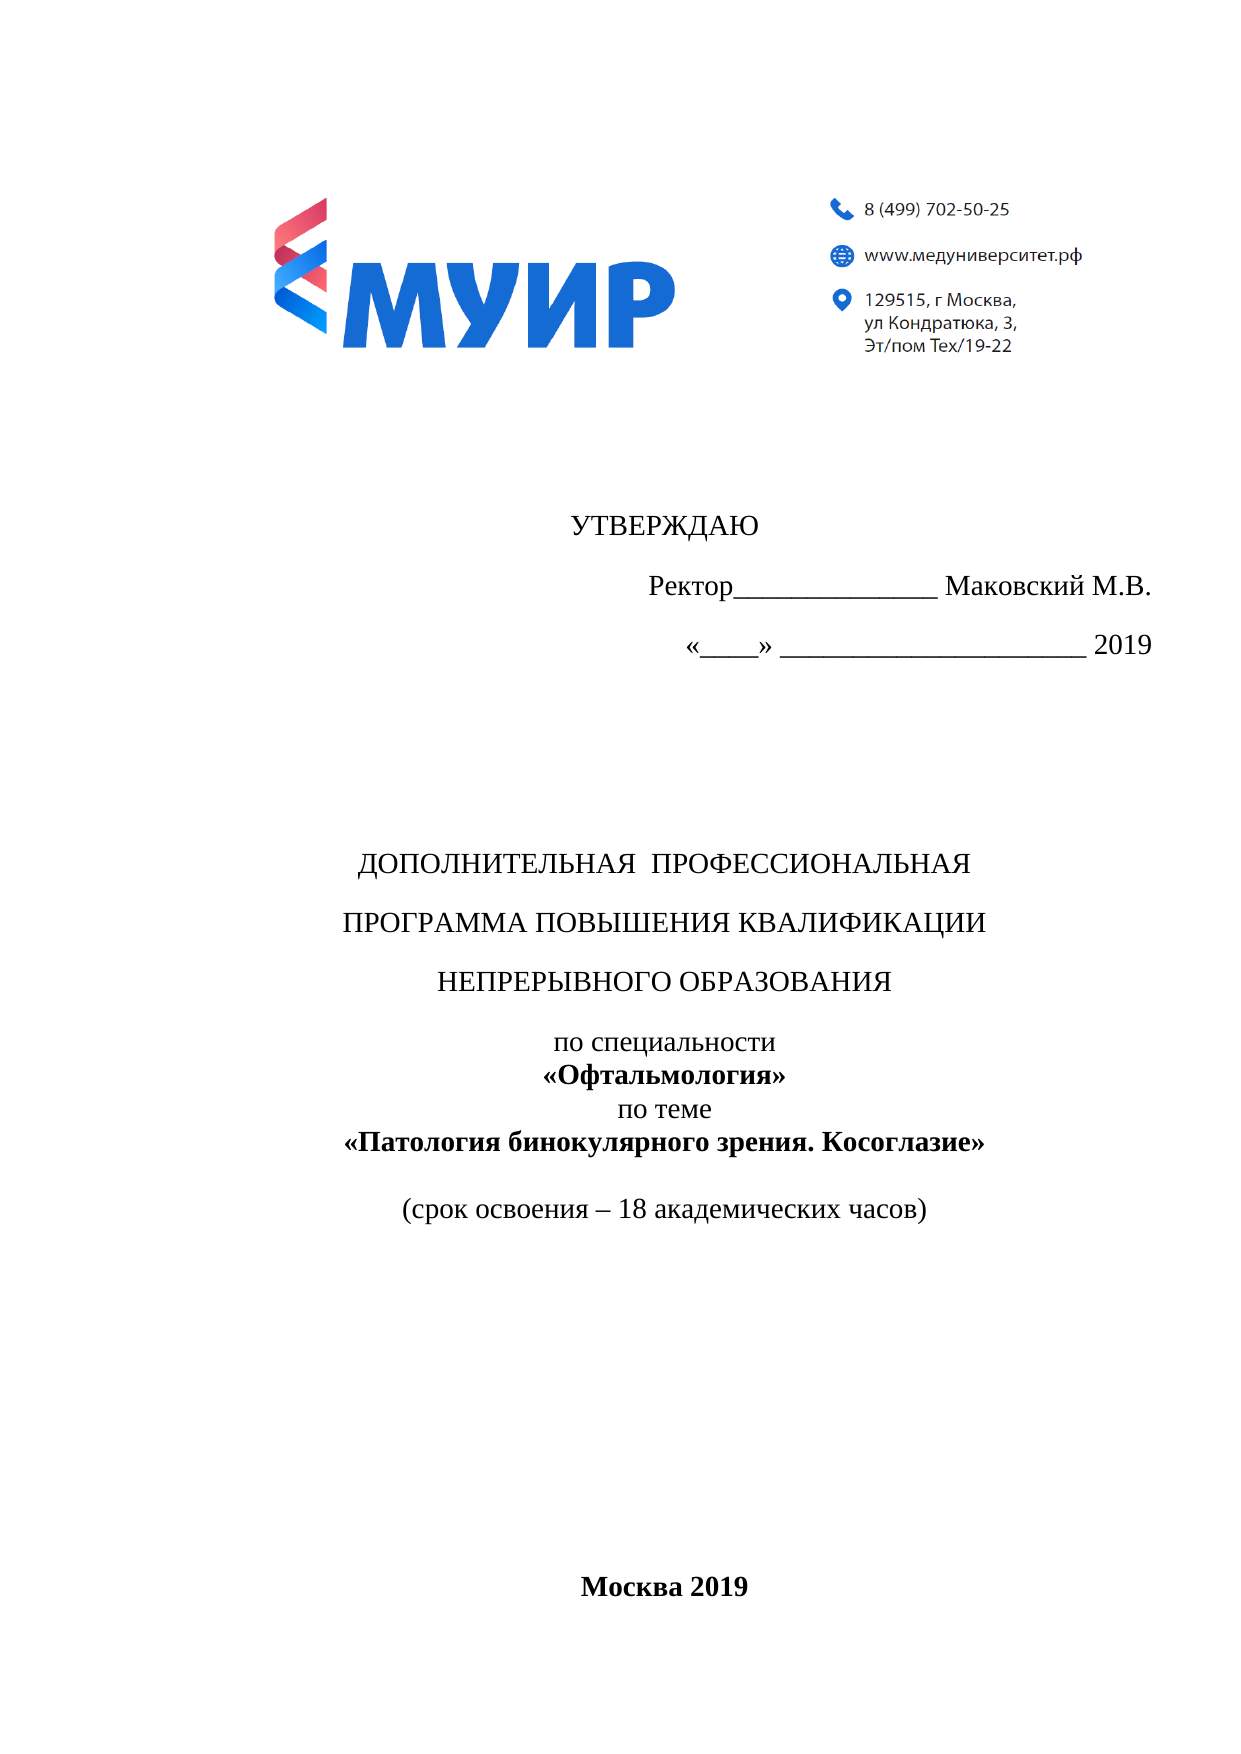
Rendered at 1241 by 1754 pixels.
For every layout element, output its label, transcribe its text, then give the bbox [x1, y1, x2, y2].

text Москва 2019 [177, 1569, 1152, 1603]
text Ректор______________ Маковский М.В. [177, 568, 1152, 601]
picture [177, 145, 1151, 382]
text ДОПОЛНИТЕЛЬНАЯ ПРОФЕССИОНАЛЬНАЯ [177, 846, 1152, 879]
text «____» _____________________ 2019 [177, 627, 1152, 661]
text (срок освоения – 18 академических часов) [177, 1192, 1152, 1225]
text УТВЕРЖДАЮ [177, 508, 1152, 542]
text «Офтальмология» [177, 1057, 1152, 1091]
text по специальности [177, 1024, 1152, 1057]
text НЕПРЕРЫВНОГО ОБРАЗОВАНИЯ [177, 964, 1152, 998]
text ПРОГРАММА ПОВЫШЕНИЯ КВАЛИФИКАЦИИ [177, 905, 1152, 939]
text по теме [177, 1091, 1152, 1124]
text «Патология бинокулярного зрения. Косоглазие» [177, 1124, 1152, 1158]
